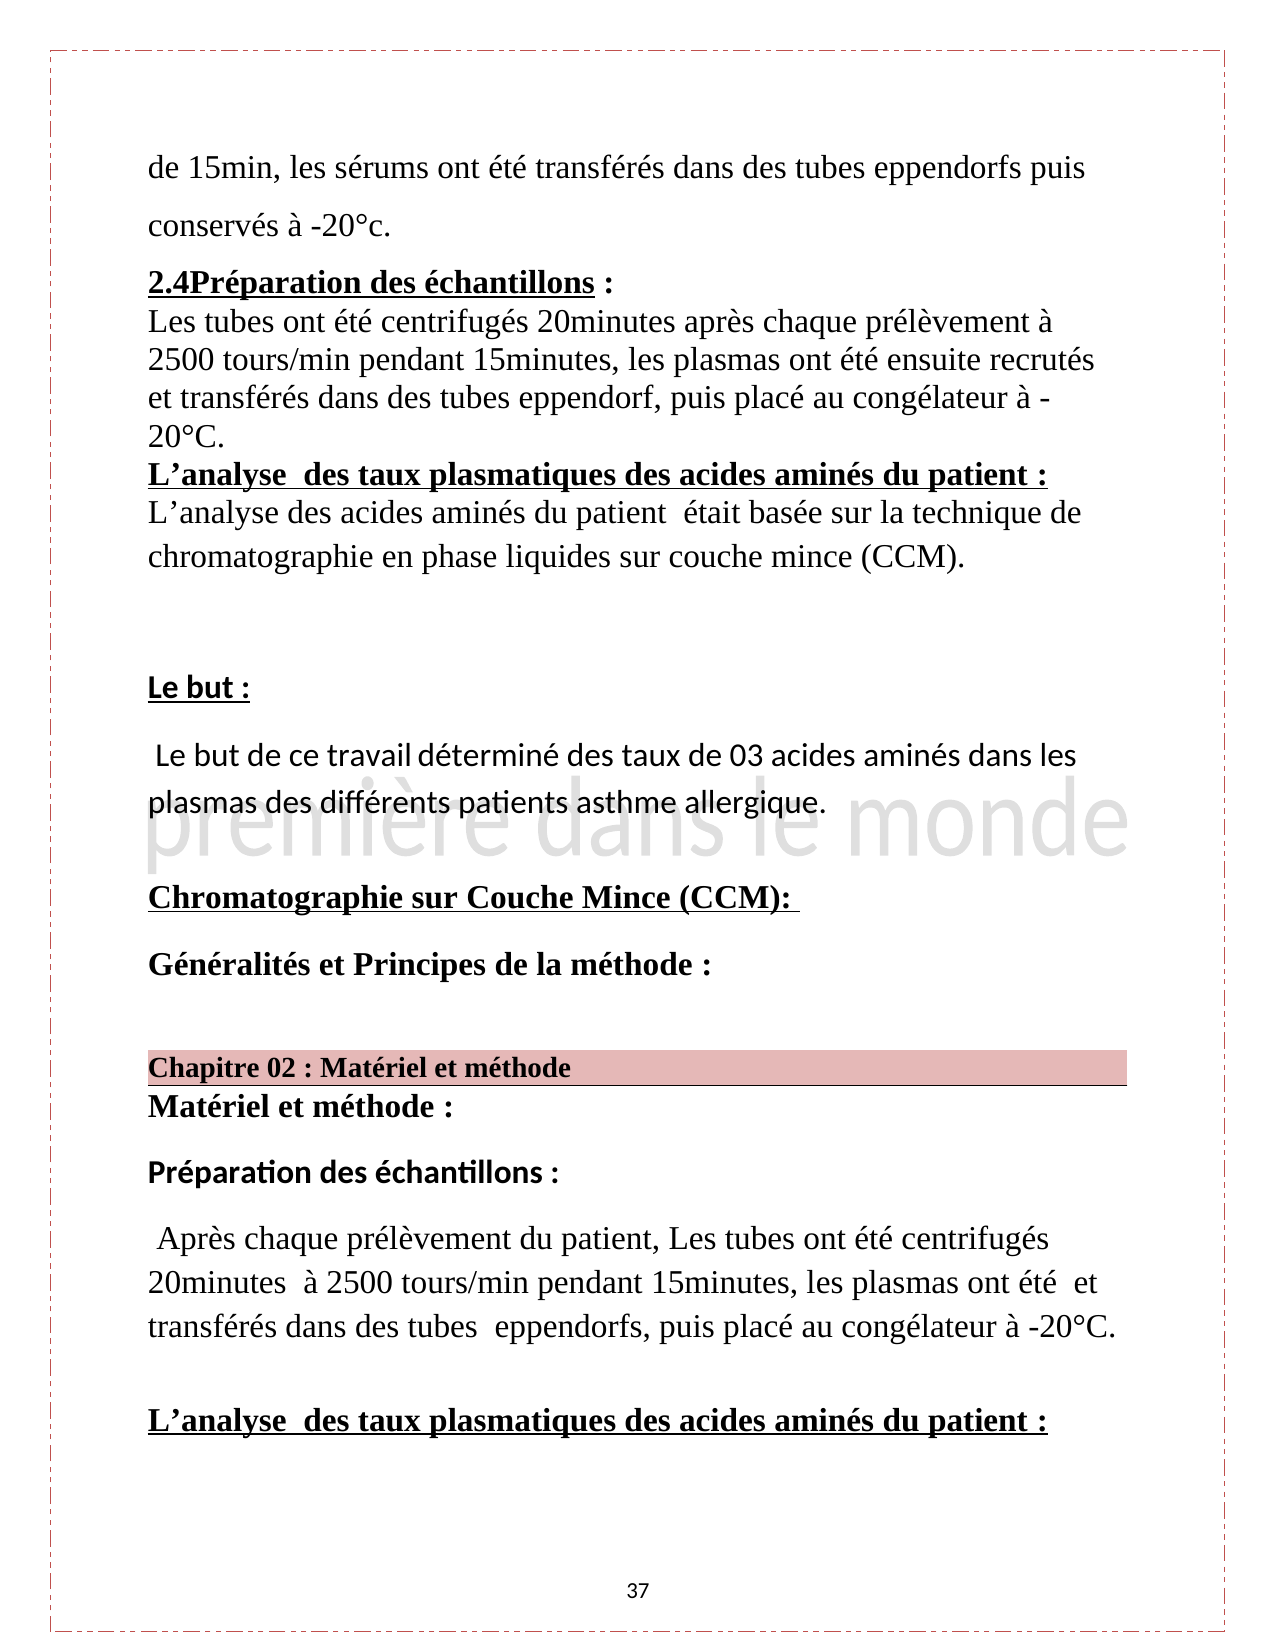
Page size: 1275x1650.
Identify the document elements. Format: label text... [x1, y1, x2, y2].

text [148, 148, 1127, 243]
text Chapitre 02 : Matériel et méthode [148, 1050, 1127, 1085]
text L’analyse des taux plasmatiques des acides aminés du patient : [148, 454, 1127, 493]
text L’analyse des taux plasmatiques des acides aminés du patient : [148, 1400, 1127, 1438]
text 2.4Préparation des échantillons : [148, 263, 1127, 301]
text Chromatographie sur Couche Mince (CCM): [148, 877, 1127, 916]
text Généralités et Principes de la méthode : [148, 944, 1127, 983]
text Le but de ce travail déterminé des taux de 03 acides aminés dans les plasmas des différents patients asthme allergique. [148, 734, 1127, 822]
text Préparation des échantillons : [148, 1151, 1127, 1192]
text Matériel et méthode : [148, 1086, 1127, 1124]
text Les tubes ont été centrifugés 20minutes après chaque prélèvement à 2500 tours/min pendant 15minutes, les plasmas ont été ensuite recrutés et transférés dans des tubes eppendorf, puis placé au congélateur à -20°C. [148, 301, 1127, 454]
text L’analyse des acides aminés du patient était basée sur la technique de chromatographie en phase liquides sur couche mince (CCM). [148, 493, 1127, 575]
text Le but : [148, 667, 1127, 707]
text Après chaque prélèvement du patient, Les tubes ont été centrifugés 20minutes à 2500 tours/min pendant 15minutes, les plasmas ont été et transférés dans des tubes eppendorfs, puis placé au congélateur à -20°C. [148, 1218, 1127, 1345]
